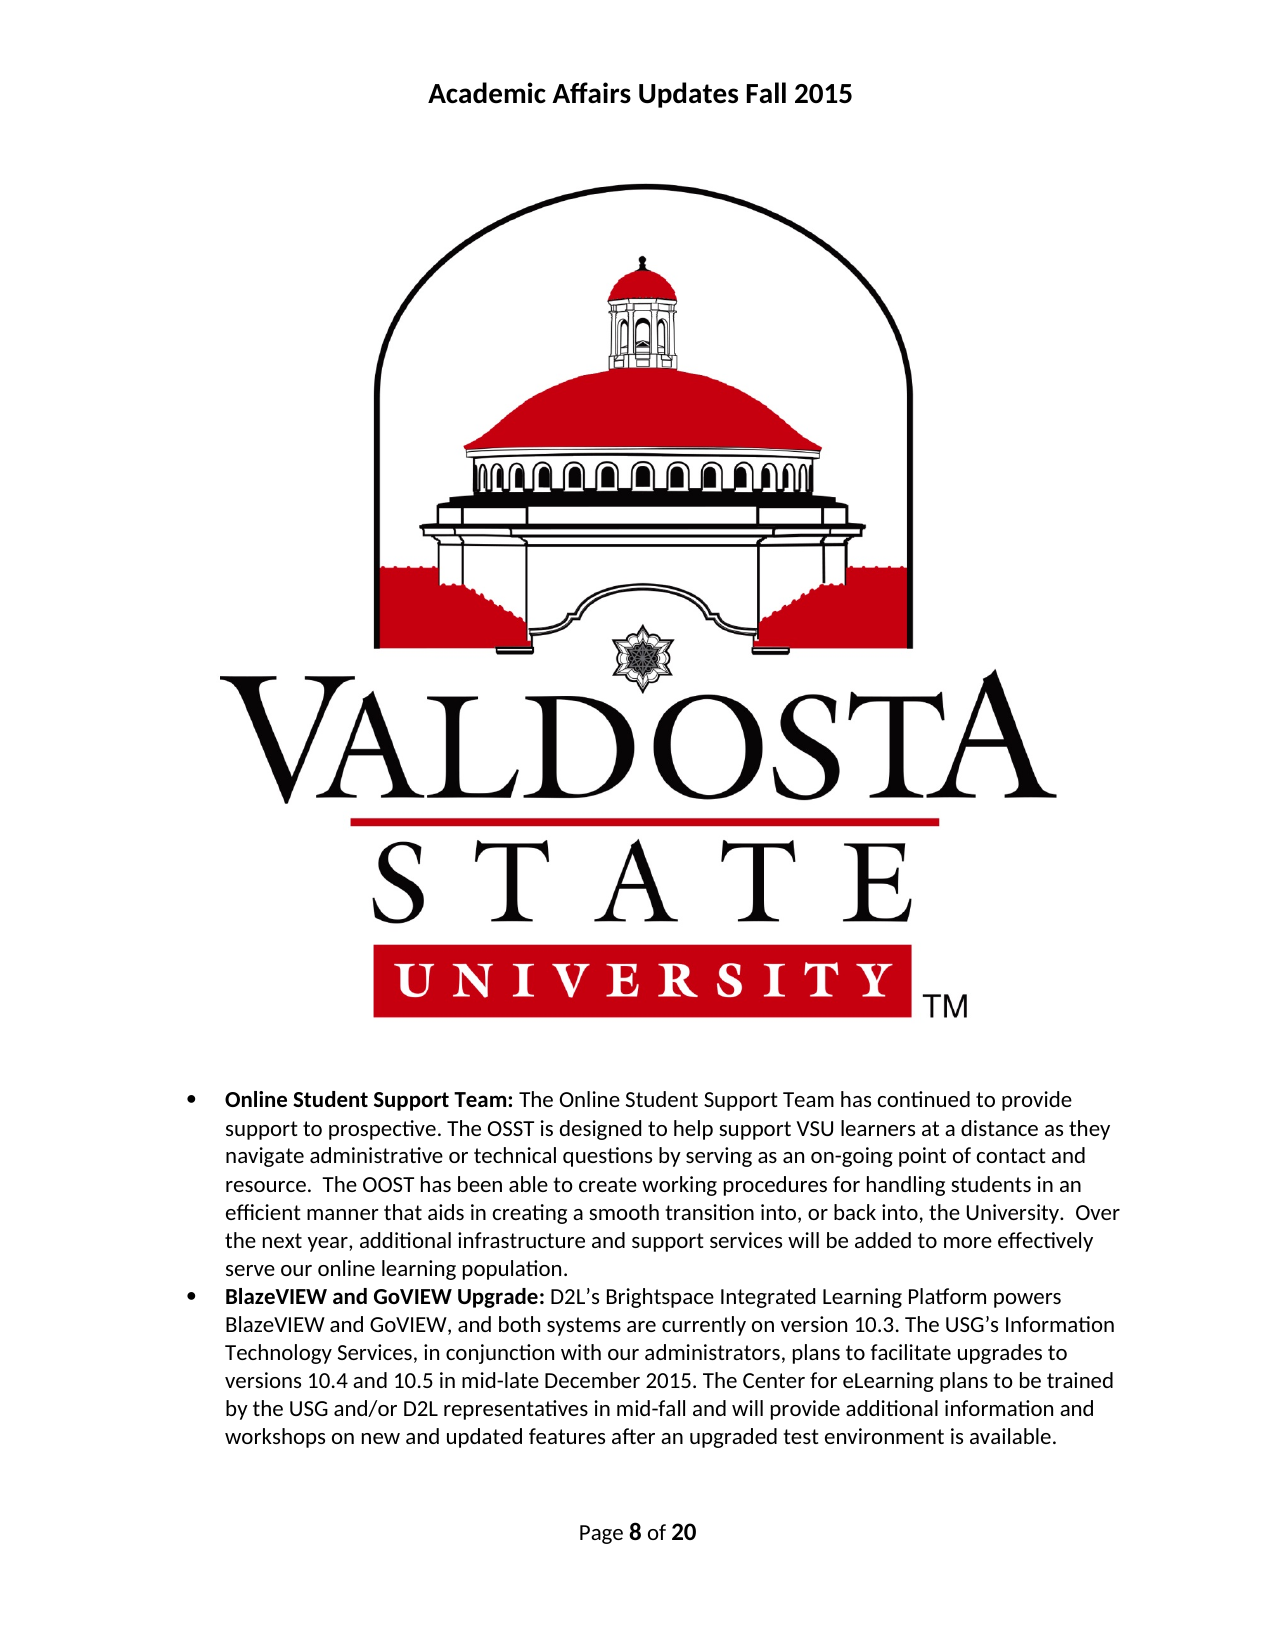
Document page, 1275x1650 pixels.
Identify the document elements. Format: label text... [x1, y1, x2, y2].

picture [150, 110, 1125, 1086]
list BlazeVIEW and GoVIEW Upgrade: D2L’s Brightspace Integrated Learning Platform powers BlazeVIEW and GoVIEW, and both systems are currently on version 10.3. The USG’s Information Technology Services, in conjunction with our administrators, plans to facilitate upgrades to versions 10.4 and 10.5 in mid-late December 2015. The Center for eLearning plans to be trained by the USG and/or D2L representatives in mid-fall and will provide additional information and workshops on new and updated features after an upgraded test environment is available. [187, 1282, 1125, 1450]
list Online Student Support Team: The Online Student Support Team has continued to provide support to prospective. The OSST is designed to help support VSU learners at a distance as they navigate administrative or technical questions by serving as an on-going point of contact and resource. The OOST has been able to create working procedures for handling students in an efficient manner that aids in creating a smooth transition into, or back into, the University. Over the next year, additional infrastructure and support services will be added to more effectively serve our online learning population. [187, 1086, 1125, 1282]
